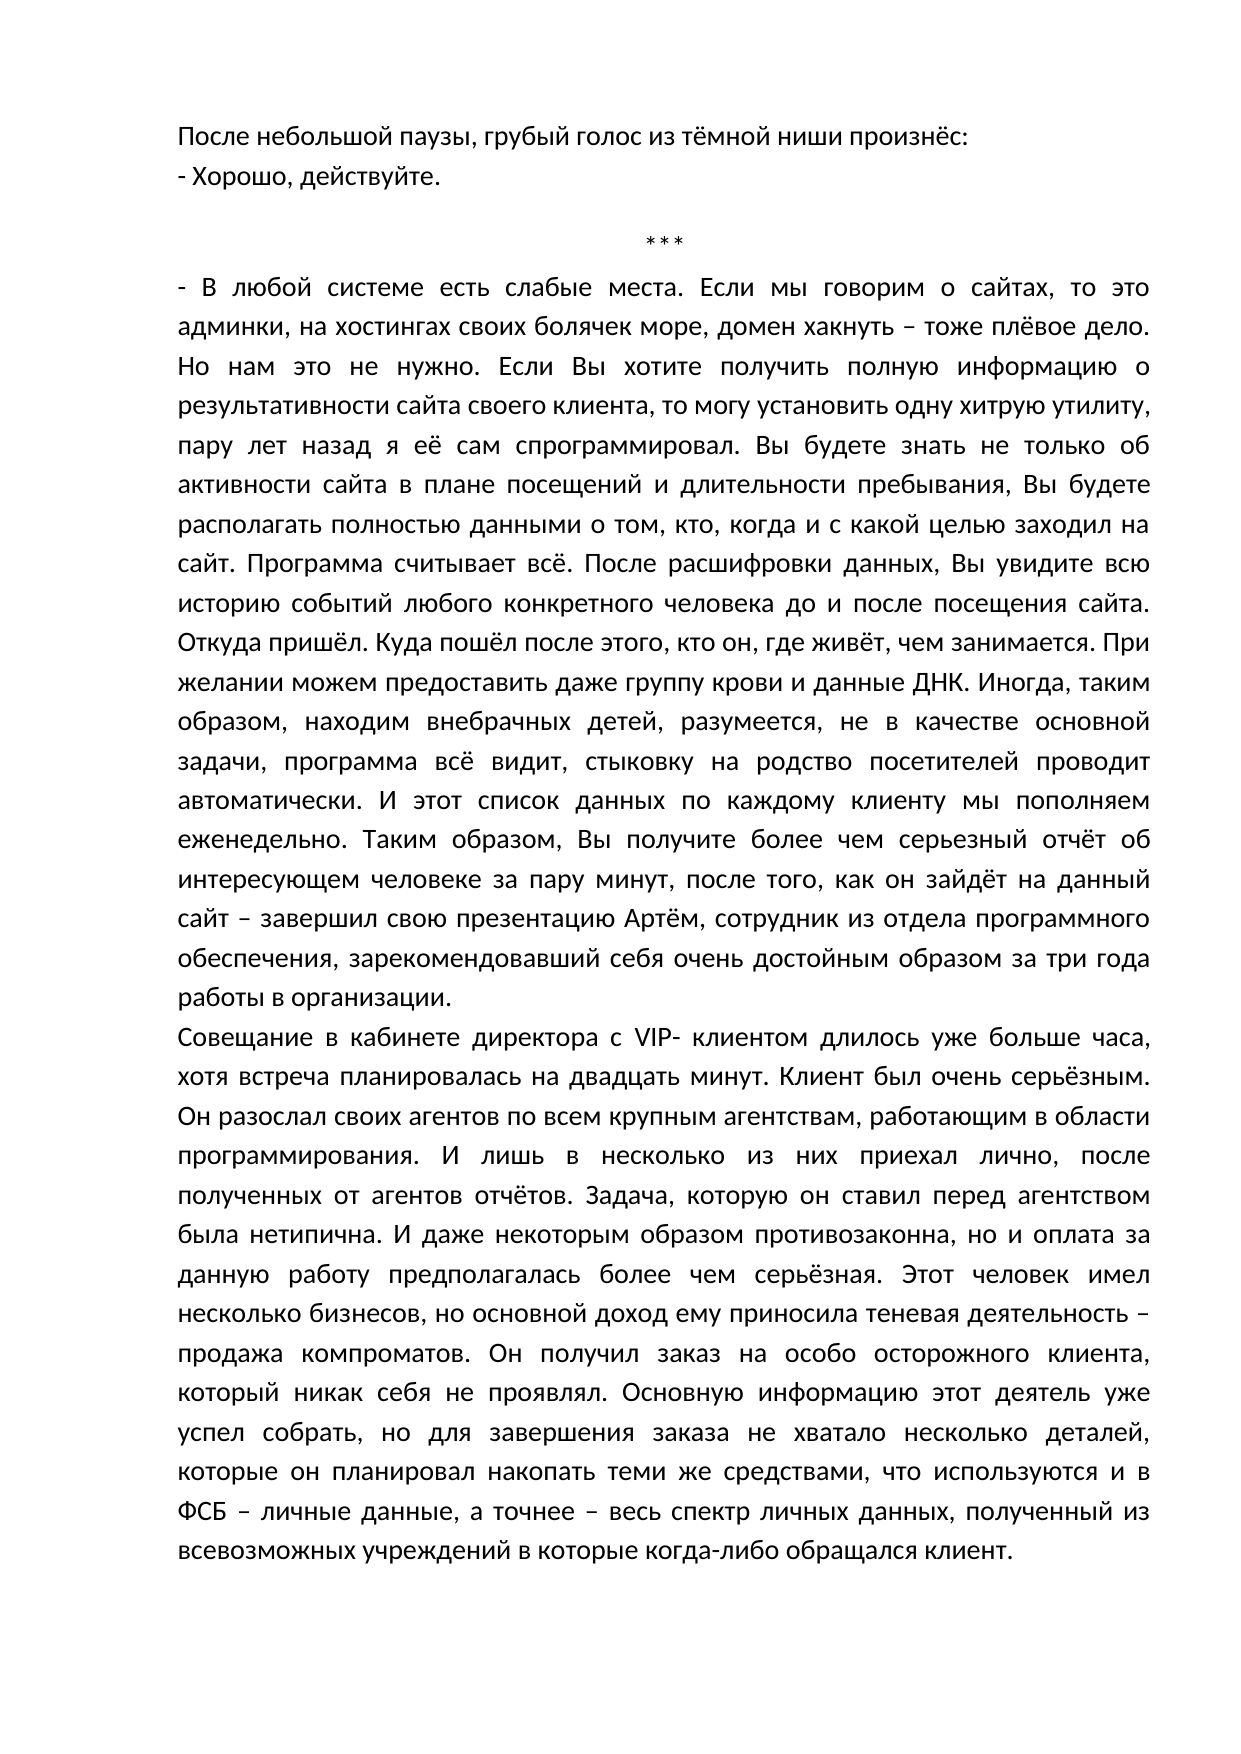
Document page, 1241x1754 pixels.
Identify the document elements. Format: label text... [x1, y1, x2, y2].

text После небольшой паузы, грубый голос из тёмной ниши произнёс: [177, 118, 1152, 152]
text - Хорошо, действуйте. [177, 158, 1152, 192]
text *** [177, 229, 1152, 264]
text - В любой системе есть слабые места. Если мы говорим о сайтах, то это админки, на хостингах своих болячек море, домен хакнуть – тоже плёвое дело. Но нам это не нужно. Если Вы хотите получить полную информацию о результативности сайта своего клиента, то могу установить одну хитрую утилиту, пару лет назад я её сам спрограммировал. Вы будете знать не только об активности сайта в плане посещений и длительности пребывания, Вы будете располагать полностью данными о том, кто, когда и с какой целью заходил на сайт. Программа считывает всё. После расшифровки данных, Вы увидите всю историю событий любого конкретного человека до и после посещения сайта. Откуда пришёл. Куда пошёл после этого, кто он, где живёт, чем занимается. При желании можем предоставить даже группу крови и данные ДНК. Иногда, таким образом, находим внебрачных детей, разумеется, не в качестве основной задачи, программа всё видит, стыковку на родство посетителей проводит автоматически. И этот список данных по каждому клиенту мы пополняем еженедельно. Таким образом, Вы получите более чем серьезный отчёт об интересующем человеке за пару минут, после того, как он зайдёт на данный сайт – завершил свою презентацию Артём, сотрудник из отдела программного обеспечения, зарекомендовавший себя очень достойным образом за три года работы в организации. [177, 269, 1152, 1014]
text Совещание в кабинете директора с VIP- клиентом длилось уже больше часа, хотя встреча планировалась на двадцать минут. Клиент был очень серьёзным. Он разослал своих агентов по всем крупным агентствам, работающим в области программирования. И лишь в несколько из них приехал лично, после полученных от агентов отчётов. Задача, которую он ставил перед агентством была нетипична. И даже некоторым образом противозаконна, но и оплата за данную работу предполагалась более чем серьёзная. Этот человек имел несколько бизнесов, но основной доход ему приносила теневая деятельность – продажа компроматов. Он получил заказ на особо осторожного клиента, который никак себя не проявлял. Основную информацию этот деятель уже успел собрать, но для завершения заказа не хватало несколько деталей, которые он планировал накопать теми же средствами, что используются и в ФСБ – личные данные, а точнее – весь спектр личных данных, полученный из всевозможных учреждений в которые когда-либо обращался клиент. [177, 1019, 1152, 1566]
